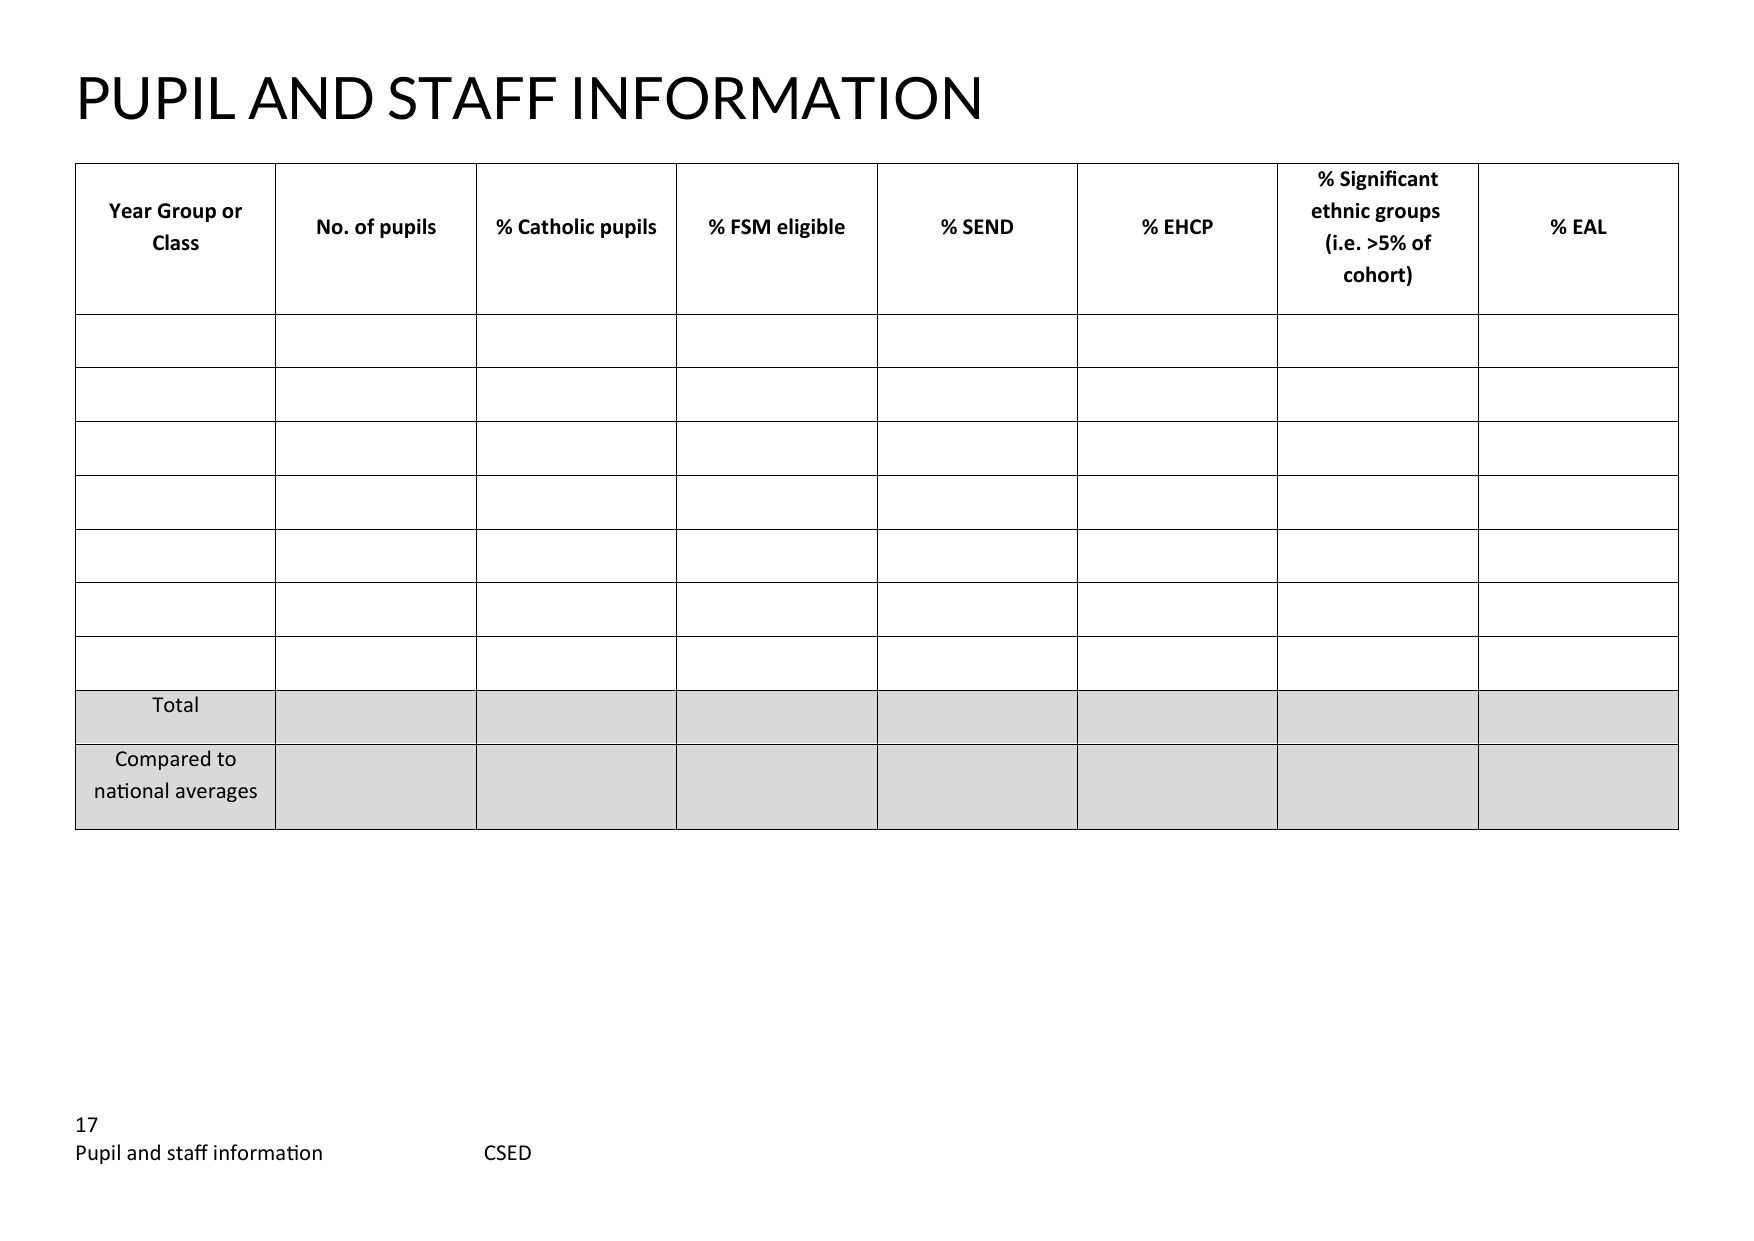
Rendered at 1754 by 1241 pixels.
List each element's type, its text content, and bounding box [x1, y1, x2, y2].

table_header % Catholic pupils [477, 164, 676, 313]
table_cell [1078, 315, 1277, 367]
table_cell [477, 637, 676, 690]
table_cell [878, 745, 1077, 829]
table_cell [878, 530, 1077, 582]
table_cell [878, 637, 1077, 690]
table_cell [1078, 745, 1277, 829]
table_cell [1278, 691, 1478, 743]
table_cell [76, 583, 275, 636]
table_cell [477, 530, 676, 582]
table_cell [878, 315, 1077, 367]
table_cell [1479, 691, 1678, 743]
table_cell [1078, 422, 1277, 475]
table_cell [878, 476, 1077, 528]
table_header % Significant ethnic groups (i.e. >5% of cohort) [1278, 164, 1478, 313]
table_cell [1278, 368, 1478, 421]
table_cell [677, 315, 877, 367]
table_header % EAL [1479, 164, 1678, 313]
table_cell [1479, 422, 1678, 475]
table_cell [677, 476, 877, 528]
table_header No. of pupils [276, 164, 476, 313]
table_cell [677, 583, 877, 636]
table_header % EHCP [1078, 164, 1277, 313]
table_cell [1278, 637, 1478, 690]
table_cell [276, 530, 476, 582]
table_cell [276, 422, 476, 475]
table_cell [276, 691, 476, 743]
table_cell [477, 476, 676, 528]
table_cell Compared to national averages [76, 745, 275, 829]
table_cell [1278, 315, 1478, 367]
table_cell [677, 637, 877, 690]
table_cell [76, 422, 275, 475]
table_cell [1278, 530, 1478, 582]
table_cell [477, 691, 676, 743]
table_cell [1278, 583, 1478, 636]
table_header % FSM eligible [677, 164, 877, 313]
table_cell [76, 476, 275, 528]
table_cell [276, 583, 476, 636]
table_cell [677, 422, 877, 475]
table_cell [878, 583, 1077, 636]
table_cell [477, 368, 676, 421]
table_cell [76, 637, 275, 690]
table_cell [1078, 691, 1277, 743]
table_cell [878, 368, 1077, 421]
table_cell [1479, 745, 1678, 829]
table_cell [1078, 637, 1277, 690]
table_header % SEND [878, 164, 1077, 313]
table_cell [1479, 315, 1678, 367]
table_cell [677, 745, 877, 829]
table_cell Total [76, 691, 275, 743]
table_cell [276, 476, 476, 528]
table_cell [477, 583, 676, 636]
table_cell [477, 315, 676, 367]
table_cell [76, 368, 275, 421]
table_cell [1479, 637, 1678, 690]
table_cell [76, 315, 275, 367]
table_cell [76, 530, 275, 582]
table_cell [677, 691, 877, 743]
text PUPIL AND STAFF INFORMATION [75, 62, 1679, 132]
table_cell [276, 637, 476, 690]
table_cell [878, 691, 1077, 743]
table_cell [677, 530, 877, 582]
table_cell [276, 368, 476, 421]
table_cell [276, 745, 476, 829]
table_cell [1078, 530, 1277, 582]
table_cell [677, 368, 877, 421]
table_cell [1479, 583, 1678, 636]
table_cell [1078, 368, 1277, 421]
table_cell [276, 315, 476, 367]
table_header Year Group or Class [76, 164, 275, 313]
table_cell [477, 422, 676, 475]
table_cell [1278, 422, 1478, 475]
table_cell [1479, 476, 1678, 528]
table_cell [1078, 476, 1277, 528]
table_cell [878, 422, 1077, 475]
table_cell [1479, 530, 1678, 582]
table_cell [1278, 476, 1478, 528]
table_cell [1479, 368, 1678, 421]
table_cell [477, 745, 676, 829]
table_cell [1078, 583, 1277, 636]
table_cell [1278, 745, 1478, 829]
